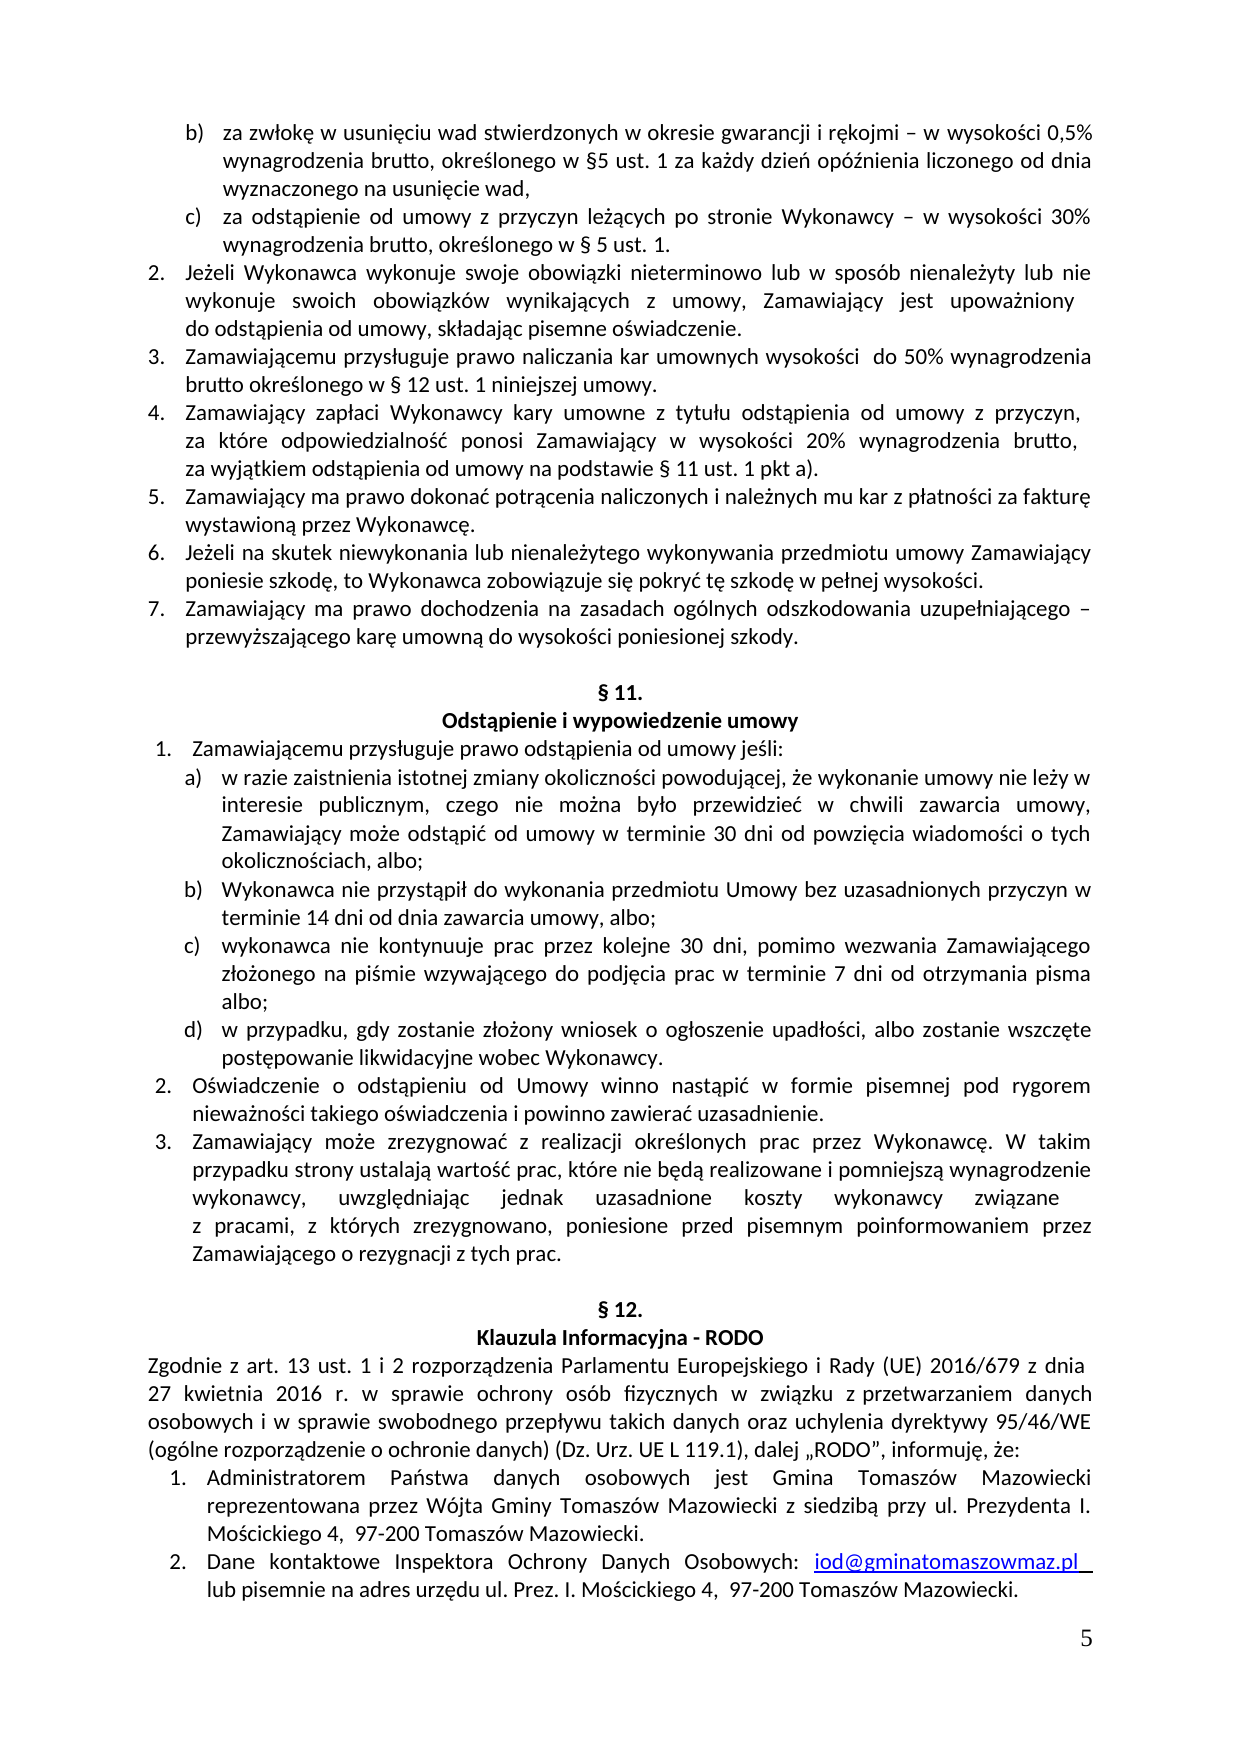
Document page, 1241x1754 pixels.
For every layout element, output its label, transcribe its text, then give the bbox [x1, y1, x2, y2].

list Zamawiający zapłaci Wykonawcy kary umowne z tytułu odstąpienia od umowy z przyczyn, za które odpowiedzialność ponosi Zamawiający w wysokości 20% wynagrodzenia brutto, za wyjątkiem odstąpienia od umowy na podstawie § 11 ust. 1 pkt a). [148, 398, 1093, 482]
list Zamawiający ma prawo dokonać potrącenia naliczonych i należnych mu kar z płatności za fakturę wystawioną przez Wykonawcę. [148, 482, 1093, 538]
list Jeżeli Wykonawca wykonuje swoje obowiązki nieterminowo lub w sposób nienależyty lub nie wykonuje swoich obowiązków wynikających z umowy, Zamawiający jest upoważniony do odstąpienia od umowy, składając pisemne oświadczenie. [148, 258, 1093, 342]
list Oświadczenie o odstąpieniu od Umowy winno nastąpić w formie pisemnej pod rygorem nieważności takiego oświadczenia i powinno zawierać uzasadnienie. [154, 1071, 1093, 1127]
text Klauzula Informacyjna - RODO [148, 1323, 1093, 1351]
list za odstąpienie od umowy z przyczyn leżących po stronie Wykonawcy – w wysokości 30% wynagrodzenia brutto, określonego w § 5 ust. 1. [185, 202, 1093, 258]
list Zamawiającemu przysługuje prawo naliczania kar umownych wysokości do 50% wynagrodzenia brutto określonego w § 12 ust. 1 niniejszej umowy. [148, 342, 1093, 398]
list wykonawca nie kontynuuje prac przez kolejne 30 dni, pomimo wezwania Zamawiającego złożonego na piśmie wzywającego do podjęcia prac w terminie 7 dni od otrzymania pisma albo; [184, 931, 1093, 1015]
list za zwłokę w usunięciu wad stwierdzonych w okresie gwarancji i rękojmi – w wysokości 0,5% wynagrodzenia brutto, określonego w §5 ust. 1 za każdy dzień opóźnienia liczonego od dnia wyznaczonego na usunięcie wad, [185, 118, 1093, 202]
text § 11. [148, 678, 1093, 707]
text Odstąpienie i wypowiedzenie umowy [148, 707, 1093, 734]
list Jeżeli na skutek niewykonania lub nienależytego wykonywania przedmiotu umowy Zamawiający poniesie szkodę, to Wykonawca zobowiązuje się pokryć tę szkodę w pełnej wysokości. [148, 538, 1093, 594]
text Zgodnie z art. 13 ust. 1 i 2 rozporządzenia Parlamentu Europejskiego i Rady (UE) 2016/679 z dnia 27 kwietnia 2016 r. w sprawie ochrony osób fizycznych w związku z przetwarzaniem danych osobowych i w sprawie swobodnego przepływu takich danych oraz uchylenia dyrektywy 95/46/WE (ogólne rozporządzenie o ochronie danych) (Dz. Urz. UE L 119.1), dalej „RODO”, informuję, że: [148, 1351, 1093, 1463]
list Administratorem Państwa danych osobowych jest Gmina Tomaszów Mazowiecki reprezentowana przez Wójta Gminy Tomaszów Mazowiecki z siedzibą przy ul. Prezydenta I. Mościckiego 4, 97-200 Tomaszów Mazowiecki. [169, 1463, 1093, 1547]
list w przypadku, gdy zostanie złożony wniosek o ogłoszenie upadłości, albo zostanie wszczęte postępowanie likwidacyjne wobec Wykonawcy. [184, 1015, 1093, 1071]
list Dane kontaktowe Inspektora Ochrony Danych Osobowych: iod@gminatomaszowmaz.pl lub pisemnie na adres urzędu ul. Prez. I. Mościckiego 4, 97-200 Tomaszów Mazowiecki. [169, 1547, 1093, 1603]
list Zamawiający może zrezygnować z realizacji określonych prac przez Wykonawcę. W takim przypadku strony ustalają wartość prac, które nie będą realizowane i pomniejszą wynagrodzenie wykonawcy, uwzględniając jednak uzasadnione koszty wykonawcy związane z pracami, z których zrezygnowano, poniesione przed pisemnym poinformowaniem przez Zamawiającego o rezygnacji z tych prac. [154, 1127, 1093, 1267]
list Wykonawca nie przystąpił do wykonania przedmiotu Umowy bez uzasadnionych przyczyn w terminie 14 dni od dnia zawarcia umowy, albo; [184, 875, 1093, 931]
list w razie zaistnienia istotnej zmiany okoliczności powodującej, że wykonanie umowy nie leży w interesie publicznym, czego nie można było przewidzieć w chwili zawarcia umowy, Zamawiający może odstąpić od umowy w terminie 30 dni od powzięcia wiadomości o tych okolicznościach, albo; [184, 763, 1093, 875]
list Zamawiającemu przysługuje prawo odstąpienia od umowy jeśli: [154, 734, 1093, 763]
text § 12. [148, 1295, 1093, 1323]
list Zamawiający ma prawo dochodzenia na zasadach ogólnych odszkodowania uzupełniającego – przewyższającego karę umowną do wysokości poniesionej szkody. [148, 594, 1093, 651]
